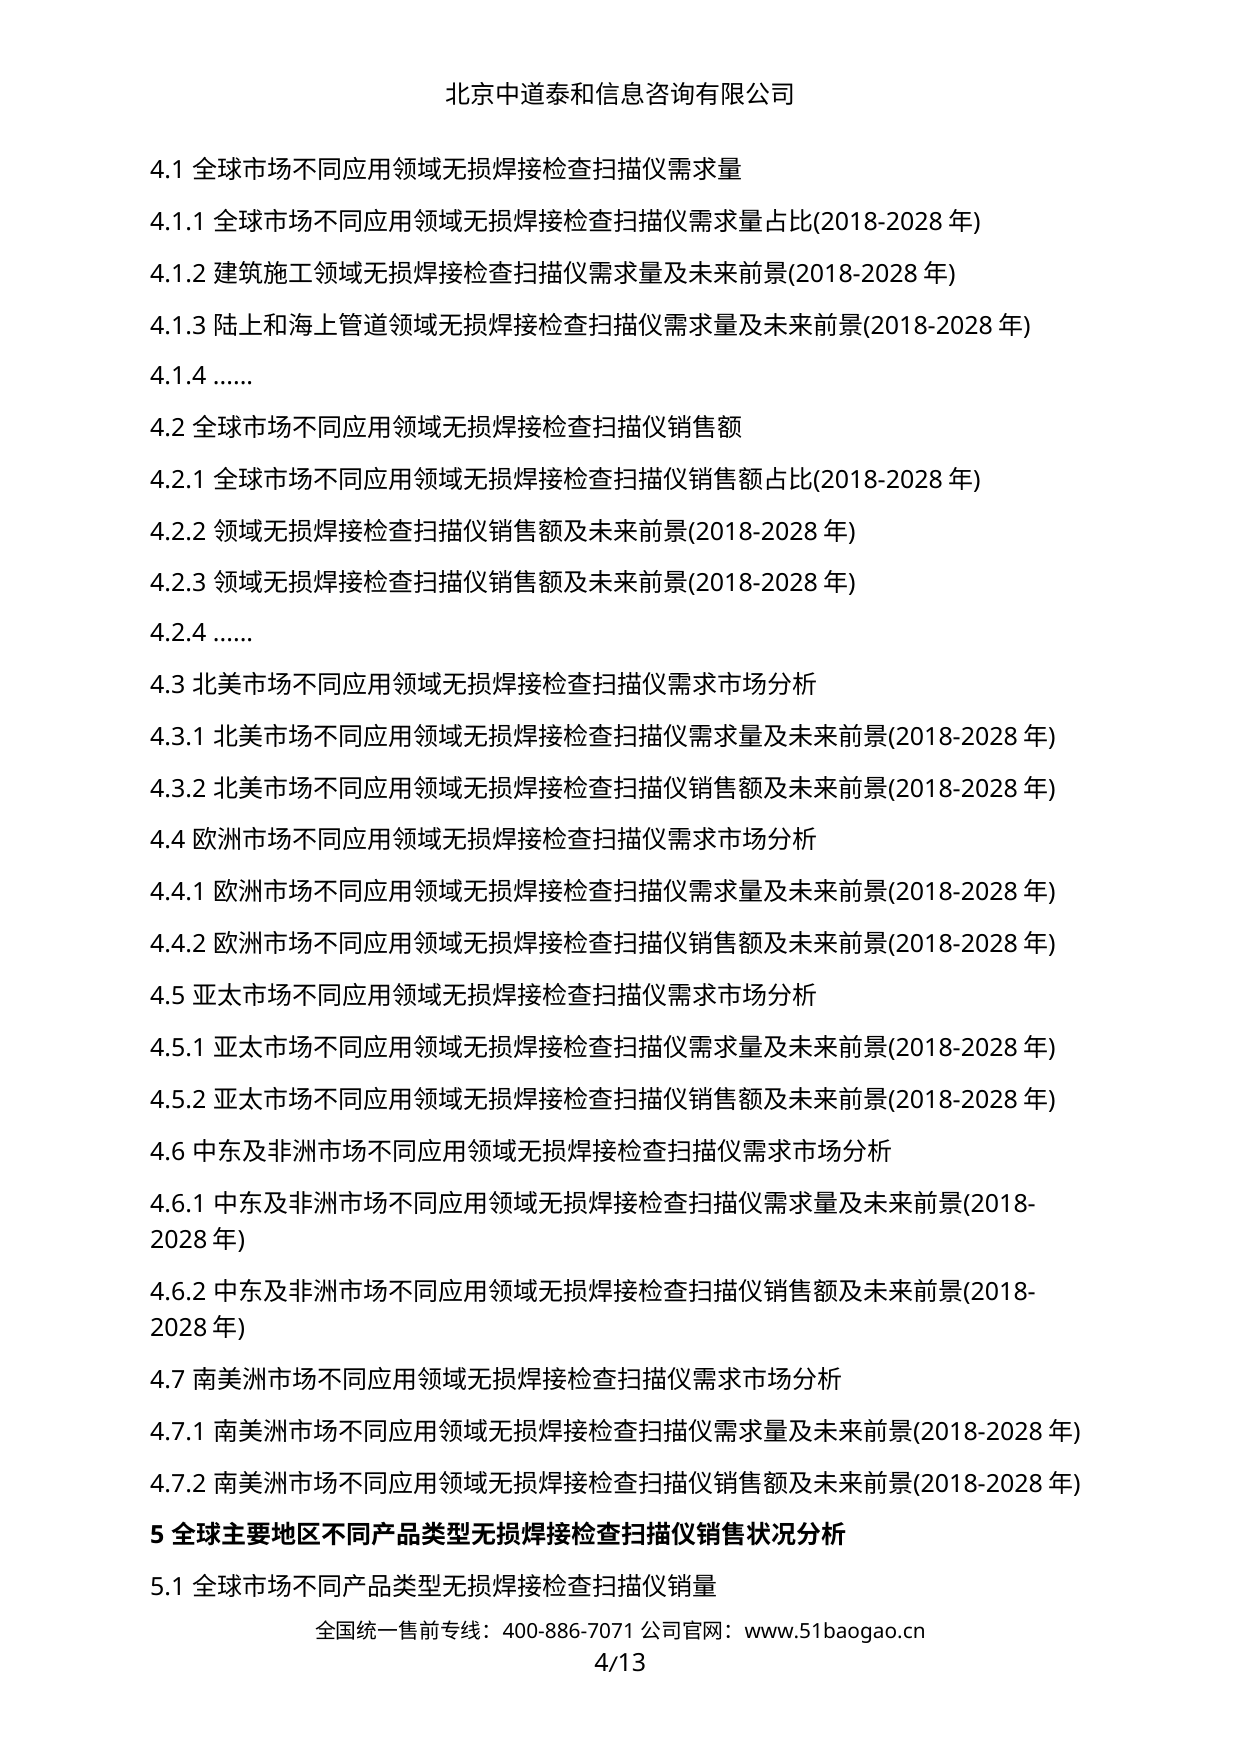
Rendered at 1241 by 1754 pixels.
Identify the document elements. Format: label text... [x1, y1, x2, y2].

text 4.1.4 ...... [150, 357, 1090, 392]
text 4.3.2 北美市场不同应用领域无损焊接检查扫描仪销售额及未来前景(2018-2028年) [150, 768, 1090, 804]
text 4.7.1 南美洲市场不同应用领域无损焊接检查扫描仪需求量及未来前景(2018-2028年) [150, 1411, 1090, 1447]
text 4.3.1 北美市场不同应用领域无损焊接检查扫描仪需求量及未来前景(2018-2028年) [150, 716, 1090, 752]
text 4.6.1 中东及非洲市场不同应用领域无损焊接检查扫描仪需求量及未来前景(2018-2028年) [150, 1183, 1090, 1256]
text 4.1.1 全球市场不同应用领域无损焊接检查扫描仪需求量占比(2018-2028年) [150, 202, 1090, 238]
text 4.6.2 中东及非洲市场不同应用领域无损焊接检查扫描仪销售额及未来前景(2018-2028年) [150, 1271, 1090, 1344]
text 4.5.1 亚太市场不同应用领域无损焊接检查扫描仪需求量及未来前景(2018-2028年) [150, 1027, 1090, 1064]
text 4.2.3 领域无损焊接检查扫描仪销售额及未来前景(2018-2028年) [150, 563, 1090, 599]
text 4.7 南美洲市场不同应用领域无损焊接检查扫描仪需求市场分析 [150, 1359, 1090, 1396]
text 4.2.2 领域无损焊接检查扫描仪销售额及未来前景(2018-2028年) [150, 511, 1090, 547]
text 4.2 全球市场不同应用领域无损焊接检查扫描仪销售额 [150, 407, 1090, 443]
text 4.1 全球市场不同应用领域无损焊接检查扫描仪需求量 [150, 150, 1090, 186]
text 5 全球主要地区不同产品类型无损焊接检查扫描仪销售状况分析 [150, 1515, 1090, 1551]
text 5.1 全球市场不同产品类型无损焊接检查扫描仪销量 [150, 1567, 1090, 1603]
text 4.4 欧洲市场不同应用领域无损焊接检查扫描仪需求市场分析 [150, 820, 1090, 856]
text 4.4.1 欧洲市场不同应用领域无损焊接检查扫描仪需求量及未来前景(2018-2028年) [150, 872, 1090, 908]
text 4.3 北美市场不同应用领域无损焊接检查扫描仪需求市场分析 [150, 664, 1090, 701]
text 4.5.2 亚太市场不同应用领域无损焊接检查扫描仪销售额及未来前景(2018-2028年) [150, 1079, 1090, 1116]
text 4.2.1 全球市场不同应用领域无损焊接检查扫描仪销售额占比(2018-2028年) [150, 459, 1090, 495]
text 4.5 亚太市场不同应用领域无损焊接检查扫描仪需求市场分析 [150, 976, 1090, 1012]
text 4.1.3 陆上和海上管道领域无损焊接检查扫描仪需求量及未来前景(2018-2028年) [150, 306, 1090, 342]
text 4.6 中东及非洲市场不同应用领域无损焊接检查扫描仪需求市场分析 [150, 1131, 1090, 1167]
text 4.7.2 南美洲市场不同应用领域无损焊接检查扫描仪销售额及未来前景(2018-2028年) [150, 1463, 1090, 1499]
text 4.2.4 ...... [150, 615, 1090, 649]
text 4.1.2 建筑施工领域无损焊接检查扫描仪需求量及未来前景(2018-2028年) [150, 254, 1090, 290]
text 4.4.2 欧洲市场不同应用领域无损焊接检查扫描仪销售额及未来前景(2018-2028年) [150, 924, 1090, 960]
